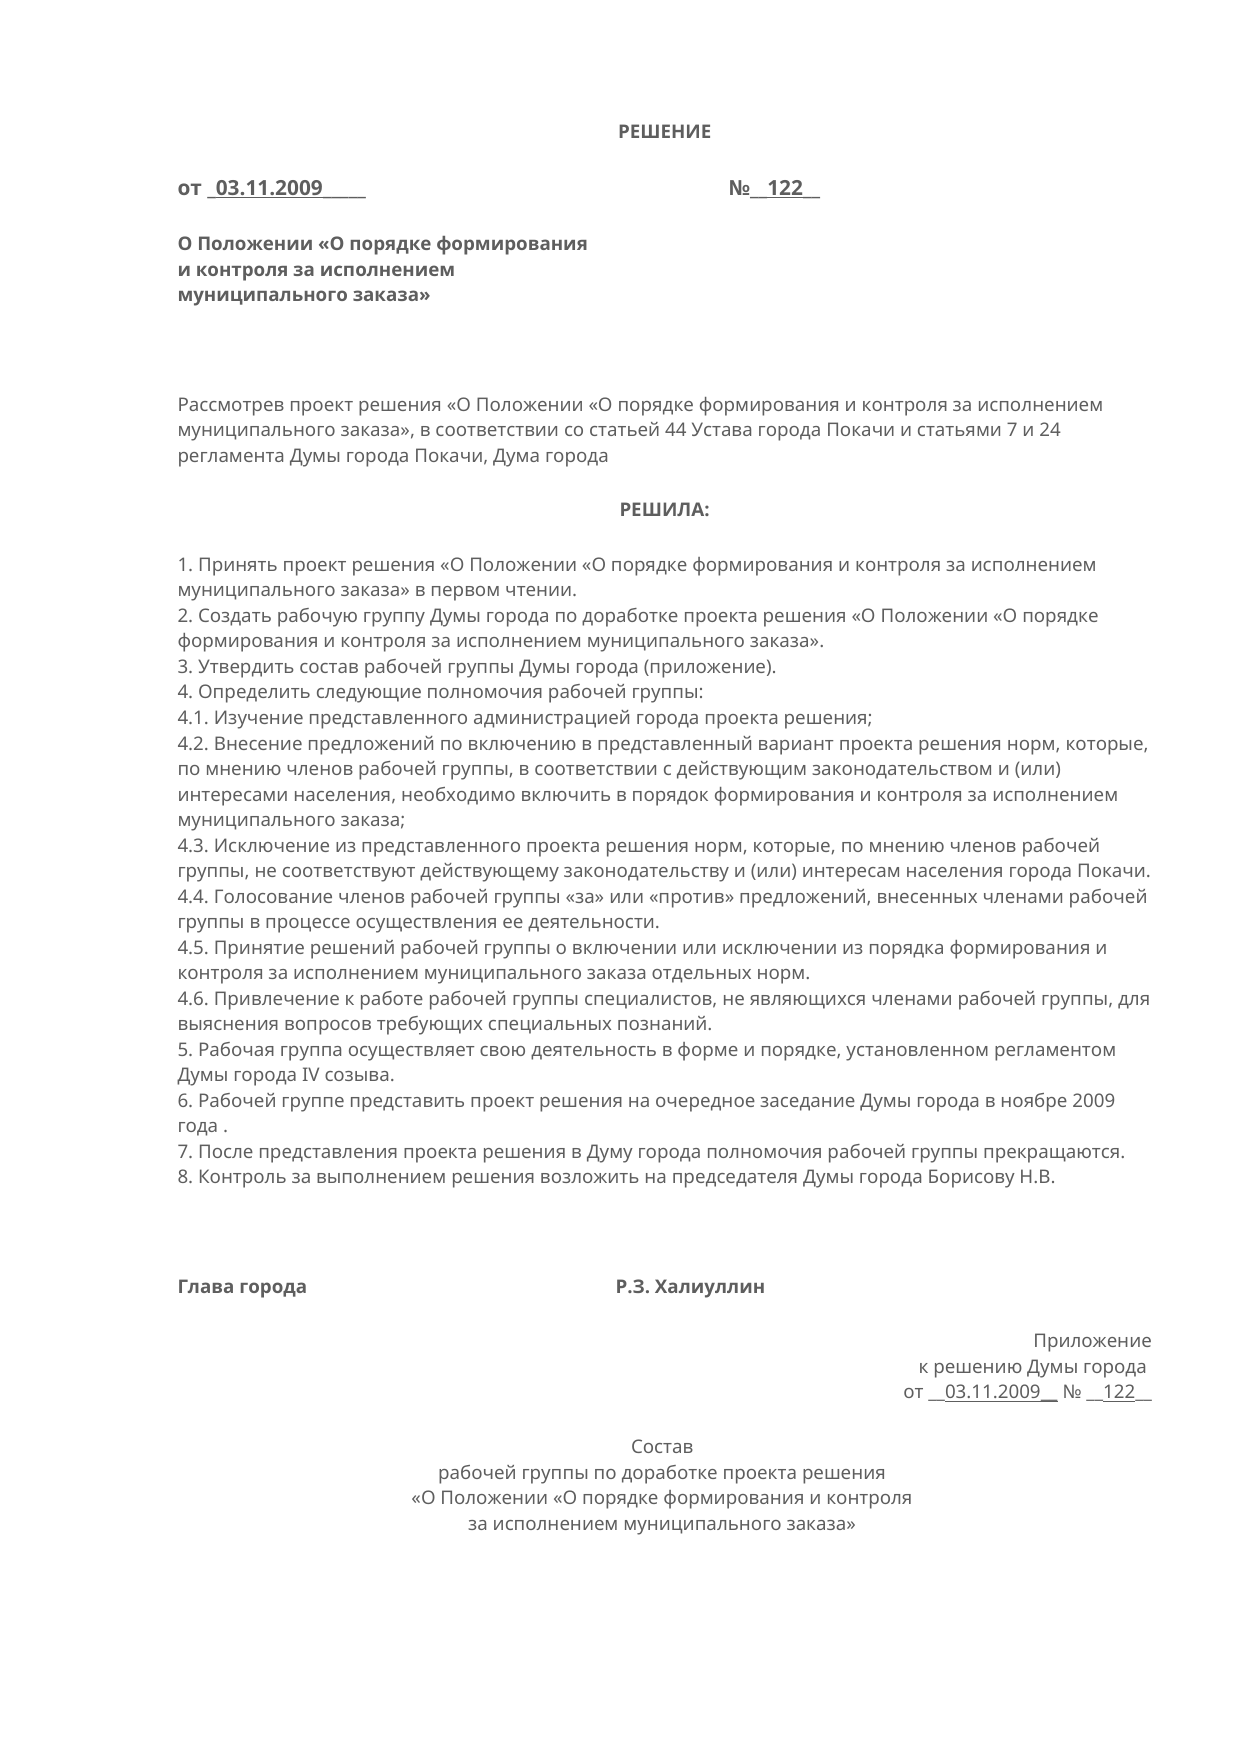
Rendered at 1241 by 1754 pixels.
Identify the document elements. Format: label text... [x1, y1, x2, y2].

text Приложение к решению Думы города от __03.11.2009__ № __122__ [177, 1328, 1152, 1404]
text Состав рабочей группы по доработке проекта решения «О Положении «О порядке формирования и контроля за исполнением муниципального заказа» [177, 1433, 1152, 1536]
text Глава города Р.З. Халиуллин [177, 1273, 1152, 1299]
text О Положении «О порядке формирования и контроля за исполнением муниципального заказа» [177, 230, 1152, 307]
subtitle РЕШЕНИЕ [177, 118, 1152, 144]
subtitle от _03.11.2009_____ №__122__ [177, 173, 1152, 201]
text РЕШИЛА: [177, 497, 1152, 522]
text Рассмотрев проект решения «О Положении «О порядке формирования и контроля за исполнением муниципального заказа», в соответствии со статьей 44 Устава города Покачи и статьями 7 и 24 регламента Думы города Покачи, Дума города [177, 391, 1152, 467]
text 1. Принять проект решения «О Положении «О порядке формирования и контроля за исполнением муниципального заказа» в первом чтении. 2. Создать рабочую группу Думы города по доработке проекта решения «О Положении «О порядке формирования и контроля за исполнением муниципального заказа». 3. Утвердить состав рабочей группы Думы города (приложение). 4. Определить следующие полномочия рабочей группы: 4.1. Изучение представленного администрацией города проекта решения; 4.2. Внесение предложений по включению в представленный вариант проекта решения норм, которые, по мнению членов рабочей группы, в соответствии с действующим законодательством и (или) интересами населения, необходимо включить в порядок формирования и контроля за исполнением муниципального заказа; 4.3. Исключение из представленного проекта решения норм, которые, по мнению членов рабочей группы, не соответствуют действующему законодательству и (или) интересам населения города Покачи. 4.4. Голосование членов рабочей группы «за» или «против» предложений, внесенных членами рабочей группы в процессе осуществления ее деятельности. 4.5. Принятие решений рабочей группы о включении или исключении из порядка формирования и контроля за исполнением муниципального заказа отдельных норм. 4.6. Привлечение к работе рабочей группы специалистов, не являющихся членами рабочей группы, для выяснения вопросов требующих специальных познаний. 5. Рабочая группа осуществляет свою деятельность в форме и порядке, установленном регламентом Думы города IV созыва. 6. Рабочей группе представить проект решения на очередное заседание Думы города в ноябре 2009 года . 7. После представления проекта решения в Думу города полномочия рабочей группы прекращаются. 8. Контроль за выполнением решения возложить на председателя Думы города Борисову Н.В. [177, 551, 1152, 1189]
